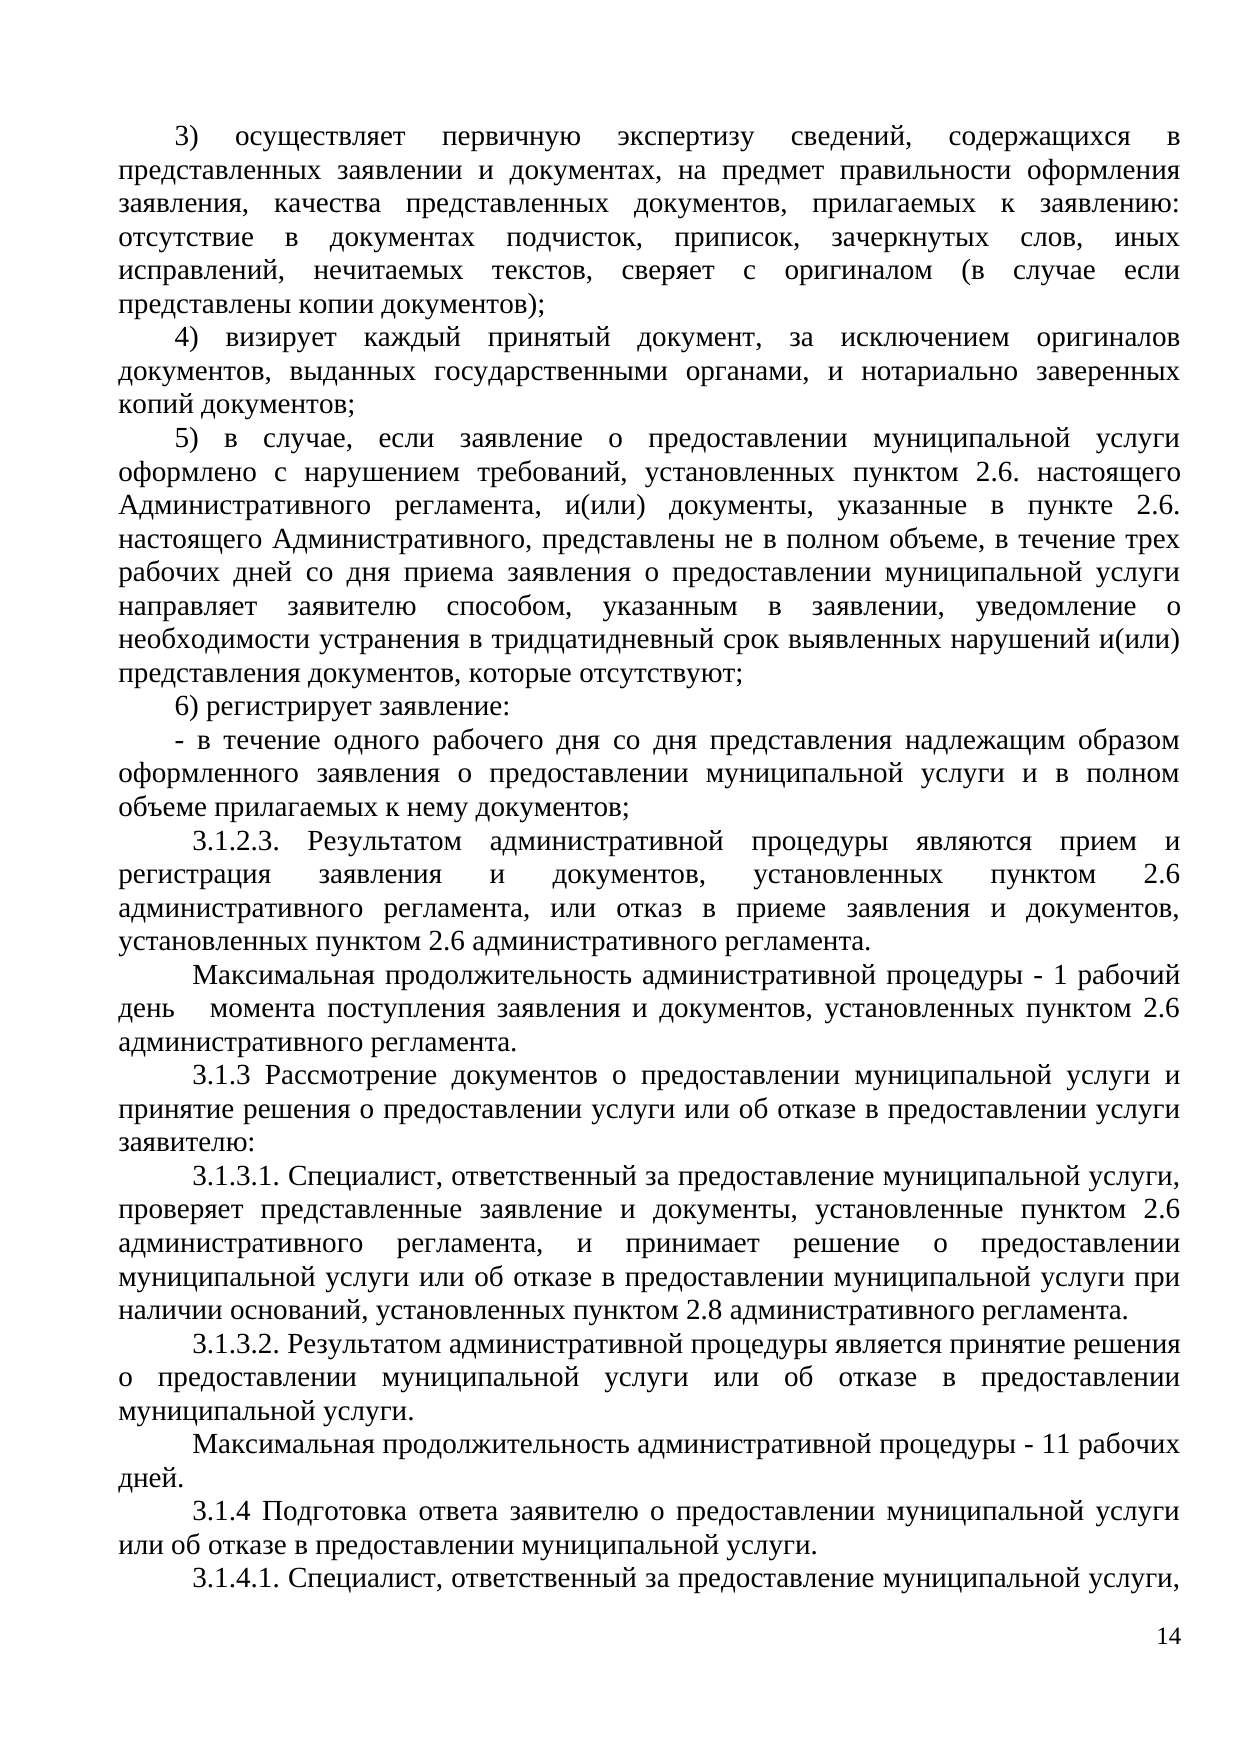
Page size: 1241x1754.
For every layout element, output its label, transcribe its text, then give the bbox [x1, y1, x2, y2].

text 4) визирует каждый принятый документ, за исключением оригиналов документов, выданных государственными органами, и нотариально заверенных копий документов; [118, 319, 1181, 420]
text 3.1.3.1. Специалист, ответственный за предоставление муниципальной услуги, проверяет представленные заявление и документы, установленные пунктом 2.6 административного регламента, и принимает решение о предоставлении муниципальной услуги или об отказе в предоставлении муниципальной услуги при наличии оснований, установленных пунктом 2.8 административного регламента. [118, 1158, 1181, 1326]
text - в течение одного рабочего дня со дня представления надлежащим образом оформленного заявления о предоставлении муниципальной услуги и в полном объеме прилагаемых к нему документов; [118, 722, 1181, 823]
text 3.1.3 Рассмотрение документов о предоставлении муниципальной услуги и принятие решения о предоставлении услуги или об отказе в предоставлении услуги заявителю: [118, 1057, 1181, 1158]
text Максимальная продолжительность административной процедуры - 11 рабочих дней. [118, 1426, 1181, 1493]
text 6) регистрирует заявление: [118, 688, 1181, 722]
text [118, 1561, 1181, 1594]
text 3.1.4 Подготовка ответа заявителю о предоставлении муниципальной услуги или об отказе в предоставлении муниципальной услуги. [118, 1493, 1181, 1561]
text 3.1.3.2. Результатом административной процедуры является принятие решения о предоставлении муниципальной услуги или об отказе в предоставлении муниципальной услуги. [118, 1326, 1181, 1426]
text 5) в случае, если заявление о предоставлении муниципальной услуги оформлено с нарушением требований, установленных пунктом 2.6. настоящего Административного регламента, и(или) документы, указанные в пункте 2.6. настоящего Административного, представлены не в полном объеме, в течение трех рабочих дней со дня приема заявления о предоставлении муниципальной услуги направляет заявителю способом, указанным в заявлении, уведомление о необходимости устранения в тридцатидневный срок выявленных нарушений и(или) представления документов, которые отсутствуют; [118, 420, 1181, 688]
text Максимальная продолжительность административной процедуры - 1 рабочий день момента поступления заявления и документов, установленных пунктом 2.6 административного регламента. [118, 957, 1181, 1057]
text 3.1.2.3. Результатом административной процедуры являются прием и регистрация заявления и документов, установленных пунктом 2.6 административного регламента, или отказ в приеме заявления и документов, установленных пунктом 2.6 административного регламента. [118, 823, 1181, 957]
text 3) осуществляет первичную экспертизу сведений, содержащихся в представленных заявлении и документах, на предмет правильности оформления заявления, качества представленных документов, прилагаемых к заявлению: отсутствие в документах подчисток, приписок, зачеркнутых слов, иных исправлений, нечитаемых текстов, сверяет с оригиналом (в случае если представлены копии документов); [118, 118, 1181, 319]
